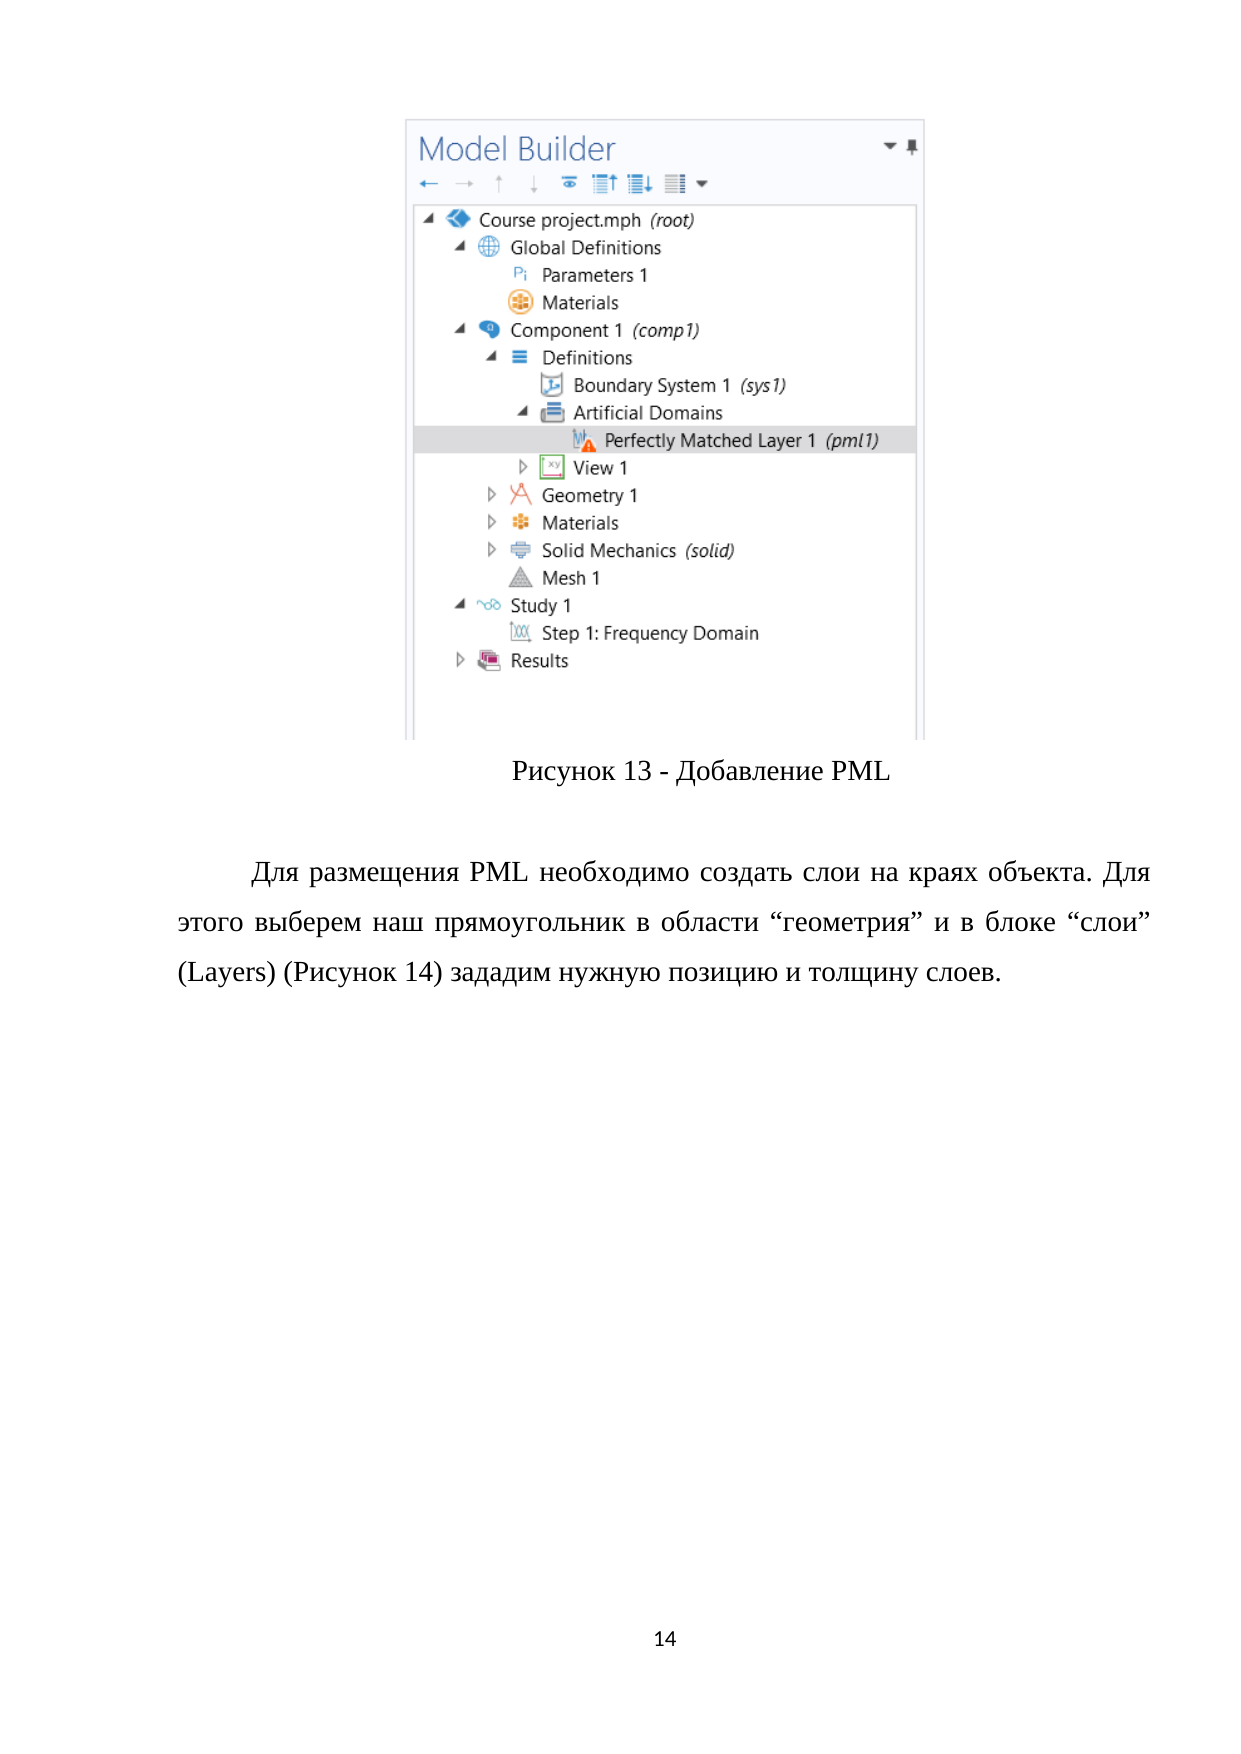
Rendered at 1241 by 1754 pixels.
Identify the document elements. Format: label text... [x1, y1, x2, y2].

picture [403, 118, 926, 740]
text Рисунок 13 - Добавление PML [177, 753, 1152, 787]
text Для размещения PML необходимо создать слои на краях объекта. Для этого выберем наш прямоугольник в области “геометрия” и в блоке “слои” (Layers) (Рисунок 14) зададим нужную позицию и толщину слоев. [177, 854, 1152, 988]
